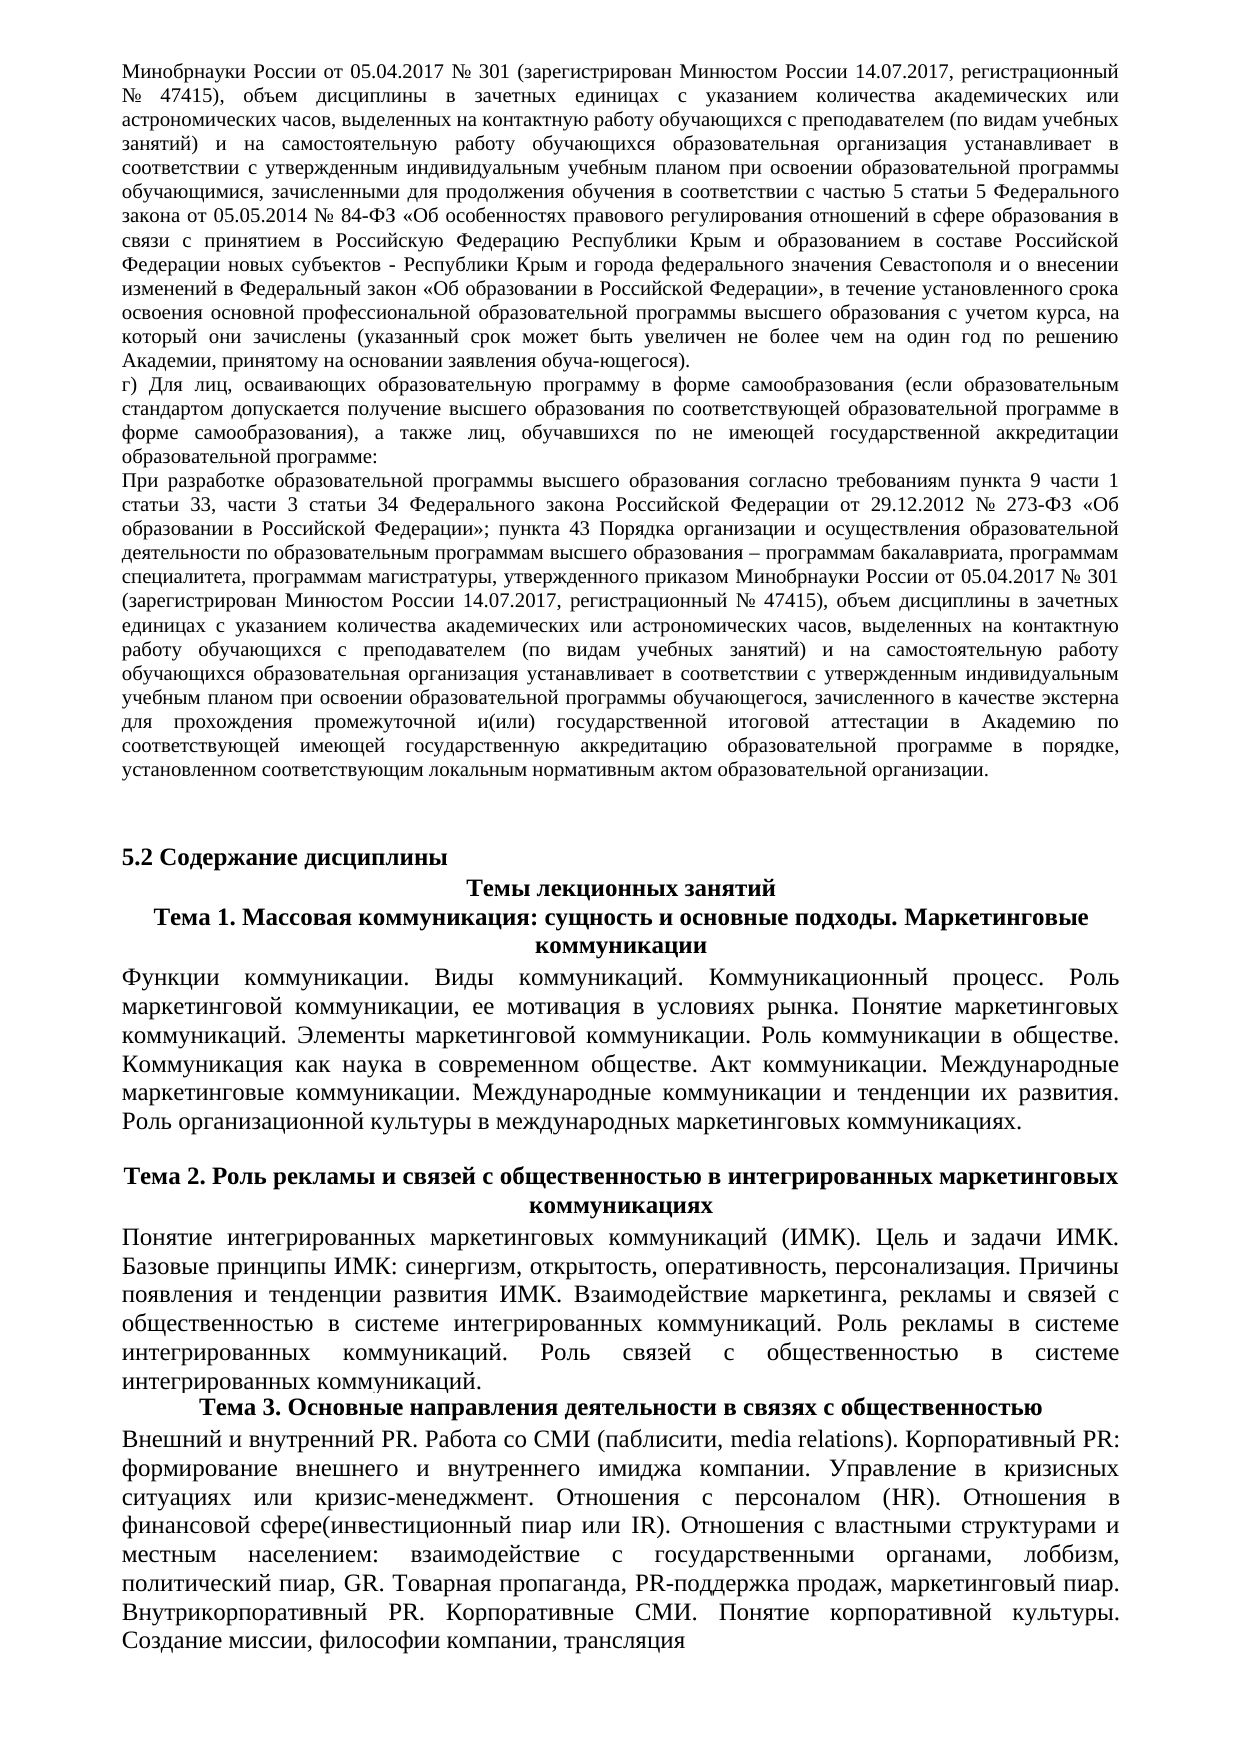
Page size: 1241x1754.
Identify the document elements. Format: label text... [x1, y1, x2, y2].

table_cell Темы лекционных занятий [118, 873, 1124, 902]
table_cell Тема 1. Массовая коммуникация: сущность и основные подходы. Маркетинговые коммуникации [118, 902, 1124, 962]
table_cell Функции коммуникации. Виды коммуникаций. Коммуникационный процесс. Роль маркетинговой коммуникации, ее мотивация в условиях рынка. Понятие маркетинговых коммуникаций. Элементы маркетинговой коммуникации. Роль коммуникации в обществе. Коммуникация как наука в современном обществе. Акт коммуникации. Международные маркетинговые коммуникации. Международные коммуникации и тенденции их развития. Роль организационной культуры в международных маркетинговых коммуникациях. [118, 963, 1124, 1161]
table_header Минобрнауки России от 05.04.2017 № 301 (зарегистрирован Минюстом России 14.07.2017, регистрационный № 47415), объем дисциплины в зачетных единицах с указанием количества академических или астрономических часов, выделенных на контактную работу обучающихся с преподавателем (по видам учебных занятий) и на самостоятельную работу обучающихся образовательная организация устанавливает в соответствии с утвержденным индивидуальным учебным планом при освоении образовательной программы обучающимися, зачисленными для продолжения обучения в соответствии с частью 5 статьи 5 Федерального закона от 05.05.2014 № 84-ФЗ «Об особенностях правового регулирования отношений в сфере образования в связи с принятием в Российскую Федерацию Республики Крым и образованием в составе Российской Федерации новых субъектов - Республики Крым и города федерального значения Севастополя и о внесении изменений в Федеральный закон «Об образовании в Российской Федерации», в течение установленного срока освоения основной профессиональной образовательной программы высшего образования с учетом курса, на который они зачислены (указанный срок может быть увеличен не более чем на один год по решению Академии, принятому на основании заявления обуча-ющегося). г) Для лиц, осваивающих образовательную программу в форме самообразования (если образовательным стандартом допускается получение высшего образования по соответствующей образовательной программе в форме самообразования), а также лиц, обучавшихся по не имеющей государственной аккредитации образовательной программе: При разработке образовательной программы высшего образования согласно требованиям пункта 9 части 1 статьи 33, части 3 статьи 34 Федерального закона Российской Федерации от 29.12.2012 № 273-ФЗ «Об образовании в Российской Федерации»; пункта 43 Порядка организации и осуществления образовательной деятельности по образовательным программам высшего образования – программам бакалавриата, программам специалитета, программам магистратуры, утвержденного приказом Минобрнауки России от 05.04.2017 № 301 (зарегистрирован Минюстом России 14.07.2017, регистрационный № 47415), объем дисциплины в зачетных единицах с указанием количества академических или астрономических часов, выделенных на контактную работу обучающихся с преподавателем (по видам учебных занятий) и на самостоятельную работу обучающихся образовательная организация устанавливает в соответствии с утвержденным индивидуальным учебным планом при освоении образовательной программы обучающегося, зачисленного в качестве экстерна для прохождения промежуточной и(или) государственной итоговой аттестации в Академию по соответствующей имеющей государственную аккредитацию образовательной программе в порядке, установленном соответствующим локальным нормативным актом образовательной организации. [118, 59, 1124, 812]
table_cell Тема 3. Основные направления деятельности в связях с общественностью [118, 1393, 1124, 1424]
table_cell 5.2 Содержание дисциплины [118, 812, 1124, 873]
table_cell Понятие интегрированных маркетинговых коммуникаций (ИМК). Цель и задачи ИМК. Базовые принципы ИМК: синергизм, открытость, оперативность, персонализация. Причины появления и тенденции развития ИМК. Взаимодействие маркетинга, рекламы и связей с общественностью в системе интегрированных коммуникаций. Роль рекламы в системе интегрированных коммуникаций. Роль связей с общественностью в системе интегрированных коммуникаций. [118, 1222, 1124, 1392]
table_cell Тема 2. Роль рекламы и связей с общественностью в интегрированных маркетинговых коммуникациях [118, 1161, 1124, 1222]
table_cell Внешний и внутренний PR. Работа со СМИ (паблисити, media relations). Корпоративный PR: формирование внешнего и внутреннего имиджа компании. Управление в кризисных ситуациях или кризис-менеджмент. Отношения с персоналом (HR). Отношения в финансовой сфере(инвестиционный пиар или IR). Отношения с властными структурами и местным населением: взаимодействие с государственными органами, лоббизм, политический пиар, GR. Товарная пропаганда, PR-поддержка продаж, маркетинговый пиар. Внутрикорпоративный PR. Корпоративные СМИ. Понятие корпоративной культуры. Создание миссии, философии компании, трансляция [118, 1424, 1124, 1662]
